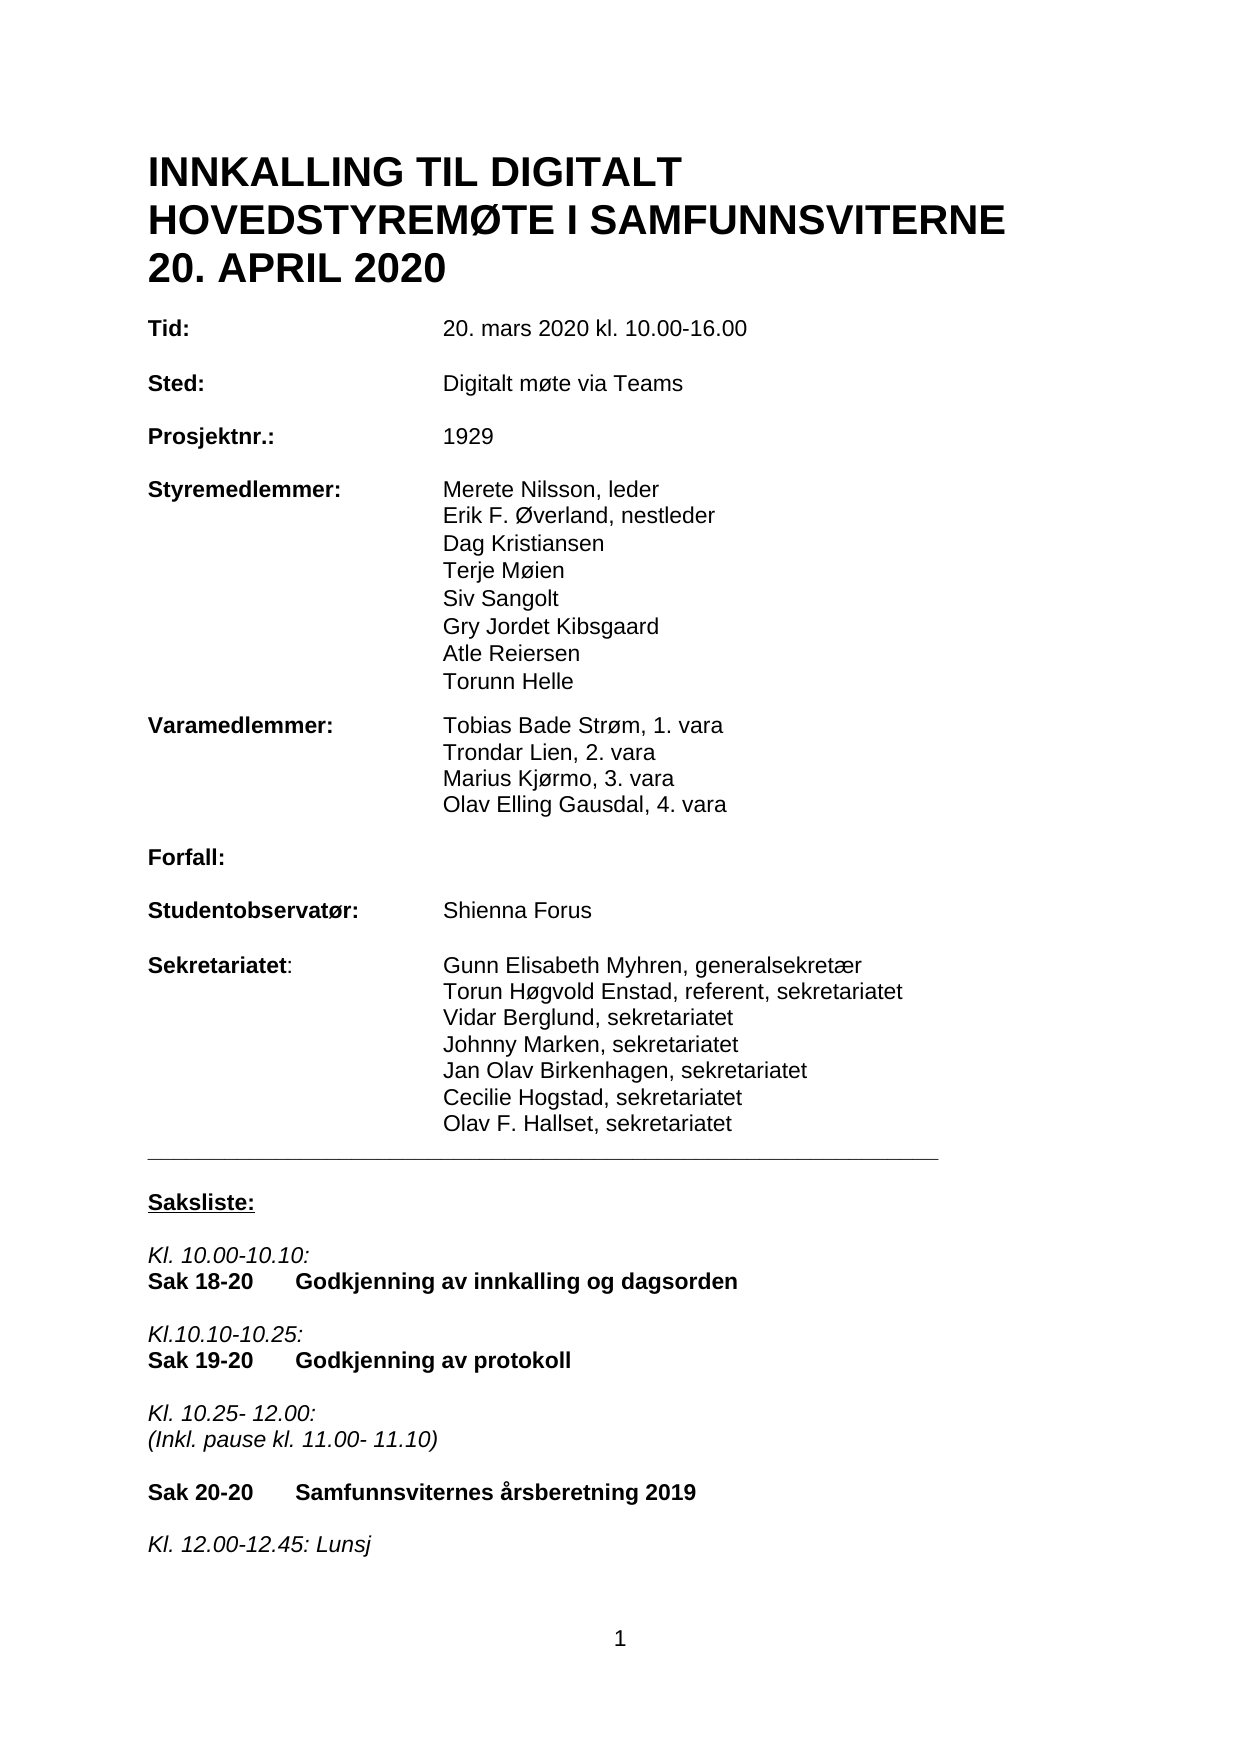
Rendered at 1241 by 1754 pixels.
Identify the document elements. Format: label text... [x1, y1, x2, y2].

text INNKALLING TIL DIGITALT HOVEDSTYREMØTE I SAMFUNNSVITERNE [148, 148, 1093, 243]
text Jan Olav Birkenhagen, sekretariatet [443, 1057, 1093, 1083]
text Saksliste: [148, 1189, 1093, 1215]
text Erik F. Øverland, nestleder Dag Kristiansen Terje Møien Siv Sangolt Gry Jordet Kibsgaard Atle Reiersen Torunn Helle [443, 502, 1093, 694]
text Sak 20-20 Samfunnsviternes årsberetning 2019 [148, 1479, 1093, 1505]
text Trondar Lien, 2. vara [443, 738, 1093, 765]
text Forfall: [148, 844, 1093, 870]
text (Inkl. pause kl. 11.00- 11.10) [148, 1426, 1093, 1452]
text 20. APRIL 2020 [148, 243, 1093, 291]
text Tid: 20. mars 2020 kl. 10.00-16.00 [148, 315, 1093, 342]
text Cecilie Hogstad, sekretariatet [443, 1083, 1093, 1110]
text Olav Elling Gausdal, 4. vara [443, 791, 1093, 817]
text Sted: Digitalt møte via Teams [148, 370, 1093, 397]
text Sak 19-20 Godkjenning av protokoll [148, 1347, 1093, 1373]
text Torun Høgvold Enstad, referent, sekretariatet [443, 978, 1093, 1004]
text Vidar Berglund, sekretariatet [443, 1004, 1093, 1031]
text ______________________________________________________________ [148, 1136, 1093, 1162]
text Kl.10.10-10.25: [148, 1321, 1093, 1347]
text Varamedlemmer: Tobias Bade Strøm, 1. vara [148, 712, 1093, 738]
text Kl. 10.00-10.10: [148, 1242, 1093, 1268]
text Studentobservatør: Shienna Forus [148, 897, 1093, 923]
text Sak 18-20 Godkjenning av innkalling og dagsorden [148, 1268, 1093, 1294]
text Kl. 12.00-12.45: Lunsj [148, 1531, 1093, 1558]
text Olav F. Hallset, sekretariatet [443, 1110, 1093, 1136]
text Marius Kjørmo, 3. vara [443, 765, 1093, 791]
text Sekretariatet: Gunn Elisabeth Myhren, generalsekretær [148, 952, 1093, 978]
text Prosjektnr.: 1929 [148, 423, 1093, 449]
text Kl. 10.25- 12.00: [148, 1400, 1093, 1426]
text Johnny Marken, sekretariatet [443, 1031, 1093, 1057]
text Styremedlemmer: Merete Nilsson, leder [148, 476, 1093, 502]
